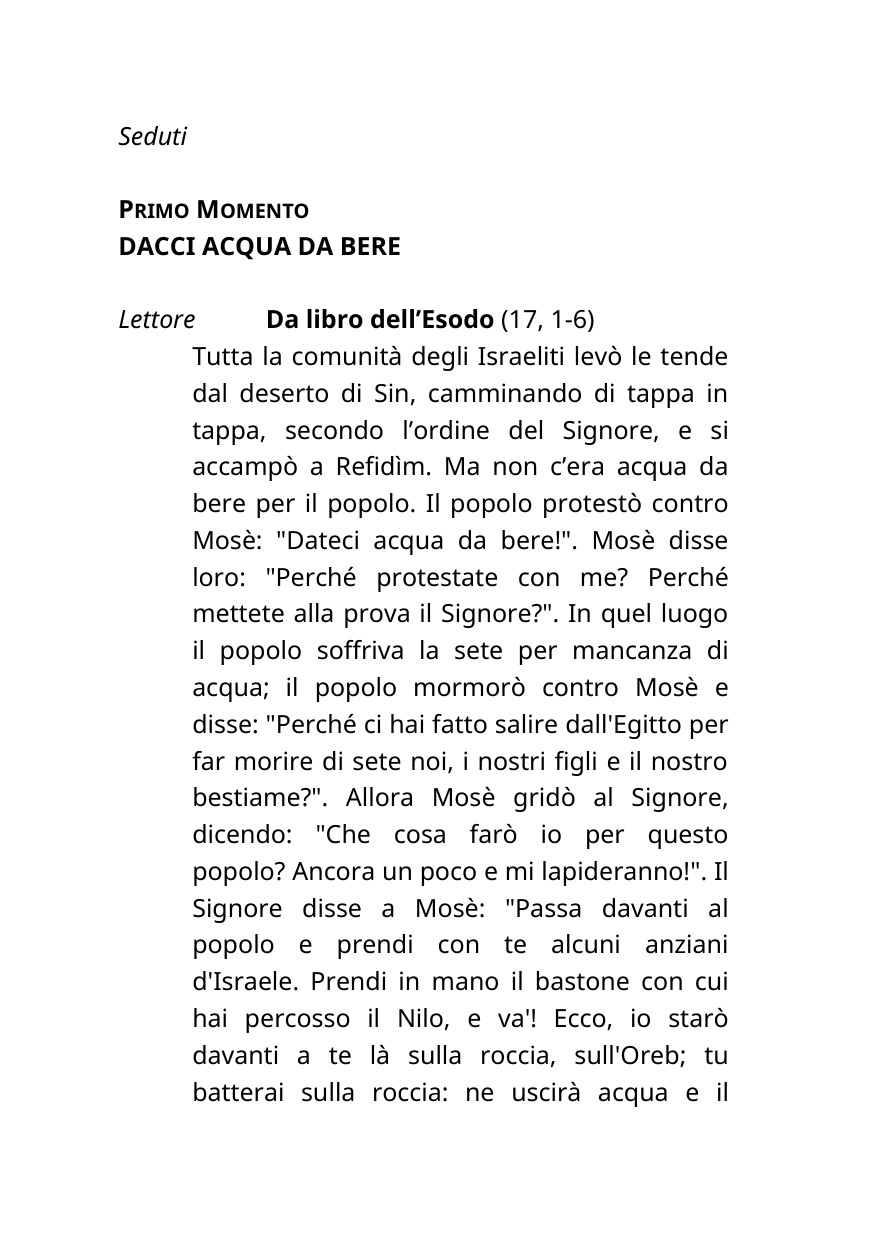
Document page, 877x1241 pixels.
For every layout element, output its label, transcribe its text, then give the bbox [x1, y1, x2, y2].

text Seduti [118, 118, 729, 152]
text Primo Momento [118, 192, 729, 226]
text Lettore Da libro dell’Esodo (17, 1-6) [118, 302, 729, 336]
text DACCI ACQUA DA BERE [118, 228, 729, 262]
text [192, 339, 729, 1108]
